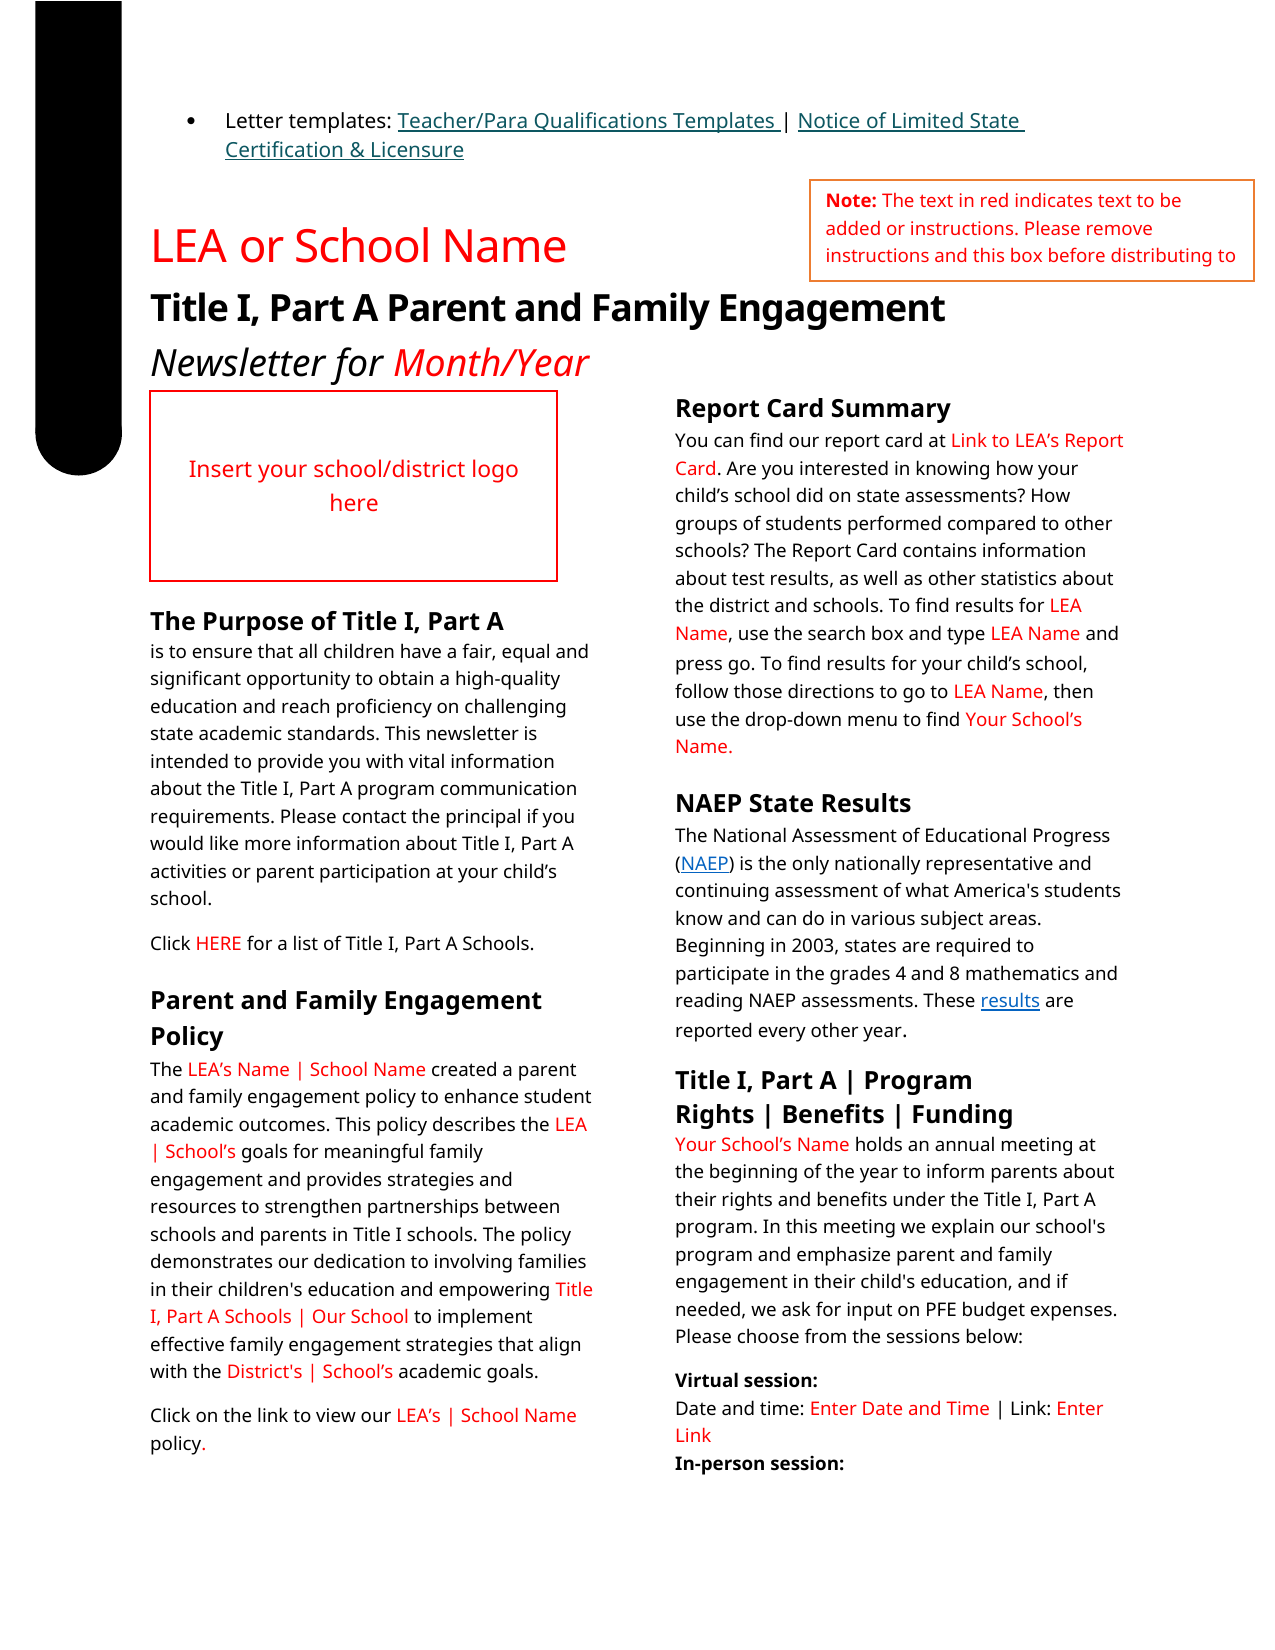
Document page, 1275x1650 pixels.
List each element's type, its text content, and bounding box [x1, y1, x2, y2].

text LEA or School Name [150, 213, 809, 276]
subtitle Rights | Benefits | Funding [675, 1097, 1125, 1131]
text Title I, Part A Parent and Family Engagement [150, 281, 1125, 332]
text Date and time: Enter Date and Time | Link: Enter Link [675, 1395, 1125, 1448]
subtitle Title I, Part A | Program [675, 1063, 1125, 1097]
text is to ensure that all children have a fair, equal and significant opportunity to obtain a high-quality education and reach proficiency on challenging state academic standards. This newsletter is intended to provide you with vital information about the Title I, Part A program communication requirements. Please contact the principal if you would like more information about Title I, Part A activities or parent participation at your child’s school. [150, 638, 600, 911]
subtitle Parent and Family Engagement Policy [150, 982, 600, 1053]
text Click on the link to view our LEA’s | School Name policy. [150, 1402, 600, 1456]
subtitle NAEP State Results [675, 786, 1125, 820]
text The LEA’s Name | School Name created a parent and family engagement policy to enhance student academic outcomes. This policy describes the LEA | School’s goals for meaningful family engagement and provides strategies and resources to strengthen partnerships between schools and parents in Title I schools. The policy demonstrates our dedication to involving families in their children's education and empowering Title I, Part A Schools | Our School to implement effective family engagement strategies that align with the District's | School’s academic goals. [150, 1056, 600, 1384]
list Letter templates: Teacher/Para Qualifications Templates | Notice of Limited State Certification & Licensure [187, 106, 1125, 163]
text Click HERE for a list of Title I, Part A Schools. [150, 930, 600, 955]
subtitle Report Card Summary [675, 391, 1125, 425]
text In-person session: [675, 1450, 1125, 1476]
text You can find our report card at Link to LEA’s Report Card. Are you interested in knowing how your child’s school did on state assessments? How groups of students performed compared to other schools? The Report Card contains information about test results, as well as other statistics about the district and schools. To find results for LEA Name, use the search box and type LEA Name and press go. To find results for your child’s school, follow those directions to go to LEA Name, then use the drop-down menu to find Your School’s Name. [675, 428, 1125, 759]
text Your School’s Name holds an annual meeting at the beginning of the year to inform parents about their rights and benefits under the Title I, Part A program. In this meeting we explain our school's program and emphasize parent and family engagement in their child's education, and if needed, we ask for input on PFE budget expenses. Please choose from the sessions below: [675, 1131, 1125, 1349]
text Newsletter for Month/Year [150, 336, 1125, 387]
text The National Assessment of Educational Progress (NAEP) is the only nationally representative and continuing assessment of what America's students know and can do in various subject areas. Beginning in 2003, states are required to participate in the grades 4 and 8 mathematics and reading NAEP assessments. These results are reported every other year. [675, 823, 1125, 1044]
text Virtual session: [675, 1367, 1125, 1393]
subtitle The Purpose of Title I, Part A [150, 604, 600, 638]
